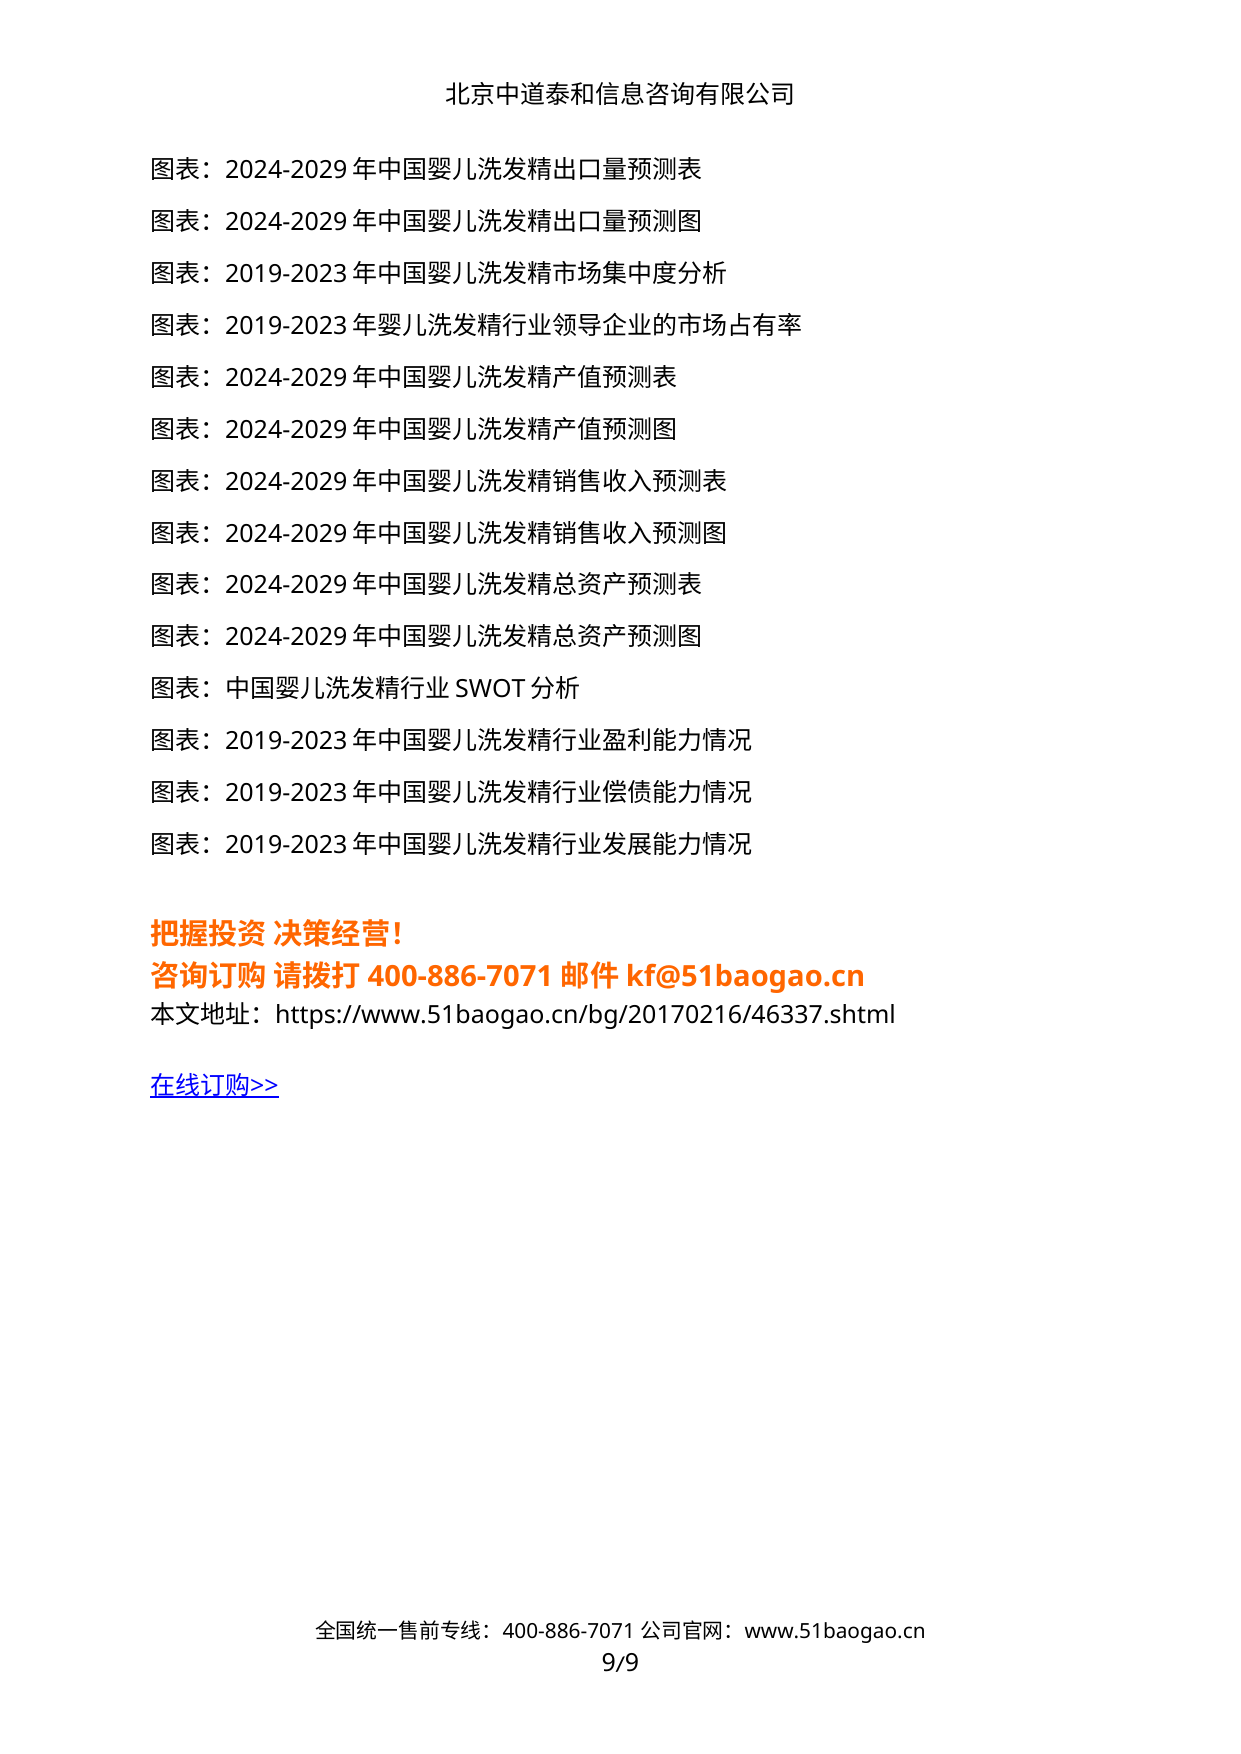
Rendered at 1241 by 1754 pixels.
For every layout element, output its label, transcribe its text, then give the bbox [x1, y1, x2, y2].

text 图表：2024-2029年中国婴儿洗发精总资产预测表 [150, 565, 1090, 601]
text 图表：2019-2023年中国婴儿洗发精行业发展能力情况 [150, 824, 1090, 861]
text 图表：2024-2029年中国婴儿洗发精销售收入预测图 [150, 513, 1090, 549]
text 把握投资 决策经营！咨询订购 请拨打 400-886-7071 邮件 kf@51baogao.cn本文地址：https://www.51baogao.cn/bg/20170216/46337.shtml [150, 876, 1090, 1031]
text 图表：2024-2029年中国婴儿洗发精总资产预测图 [150, 617, 1090, 653]
text 图表：2019-2023年中国婴儿洗发精市场集中度分析 [150, 254, 1090, 290]
text 图表：2024-2029年中国婴儿洗发精产值预测图 [150, 409, 1090, 446]
text 图表：中国婴儿洗发精行业SWOT分析 [150, 669, 1090, 705]
text 图表：2024-2029年中国婴儿洗发精产值预测表 [150, 357, 1090, 394]
text 图表：2019-2023年中国婴儿洗发精行业盈利能力情况 [150, 721, 1090, 757]
text 图表：2019-2023年婴儿洗发精行业领导企业的市场占有率 [150, 306, 1090, 342]
text 图表：2024-2029年中国婴儿洗发精出口量预测图 [150, 202, 1090, 238]
text 图表：2024-2029年中国婴儿洗发精出口量预测表 [150, 150, 1090, 186]
text 在线订购>> [150, 1031, 1090, 1102]
text 图表：2024-2029年中国婴儿洗发精销售收入预测表 [150, 461, 1090, 497]
text 图表：2019-2023年中国婴儿洗发精行业偿债能力情况 [150, 772, 1090, 809]
